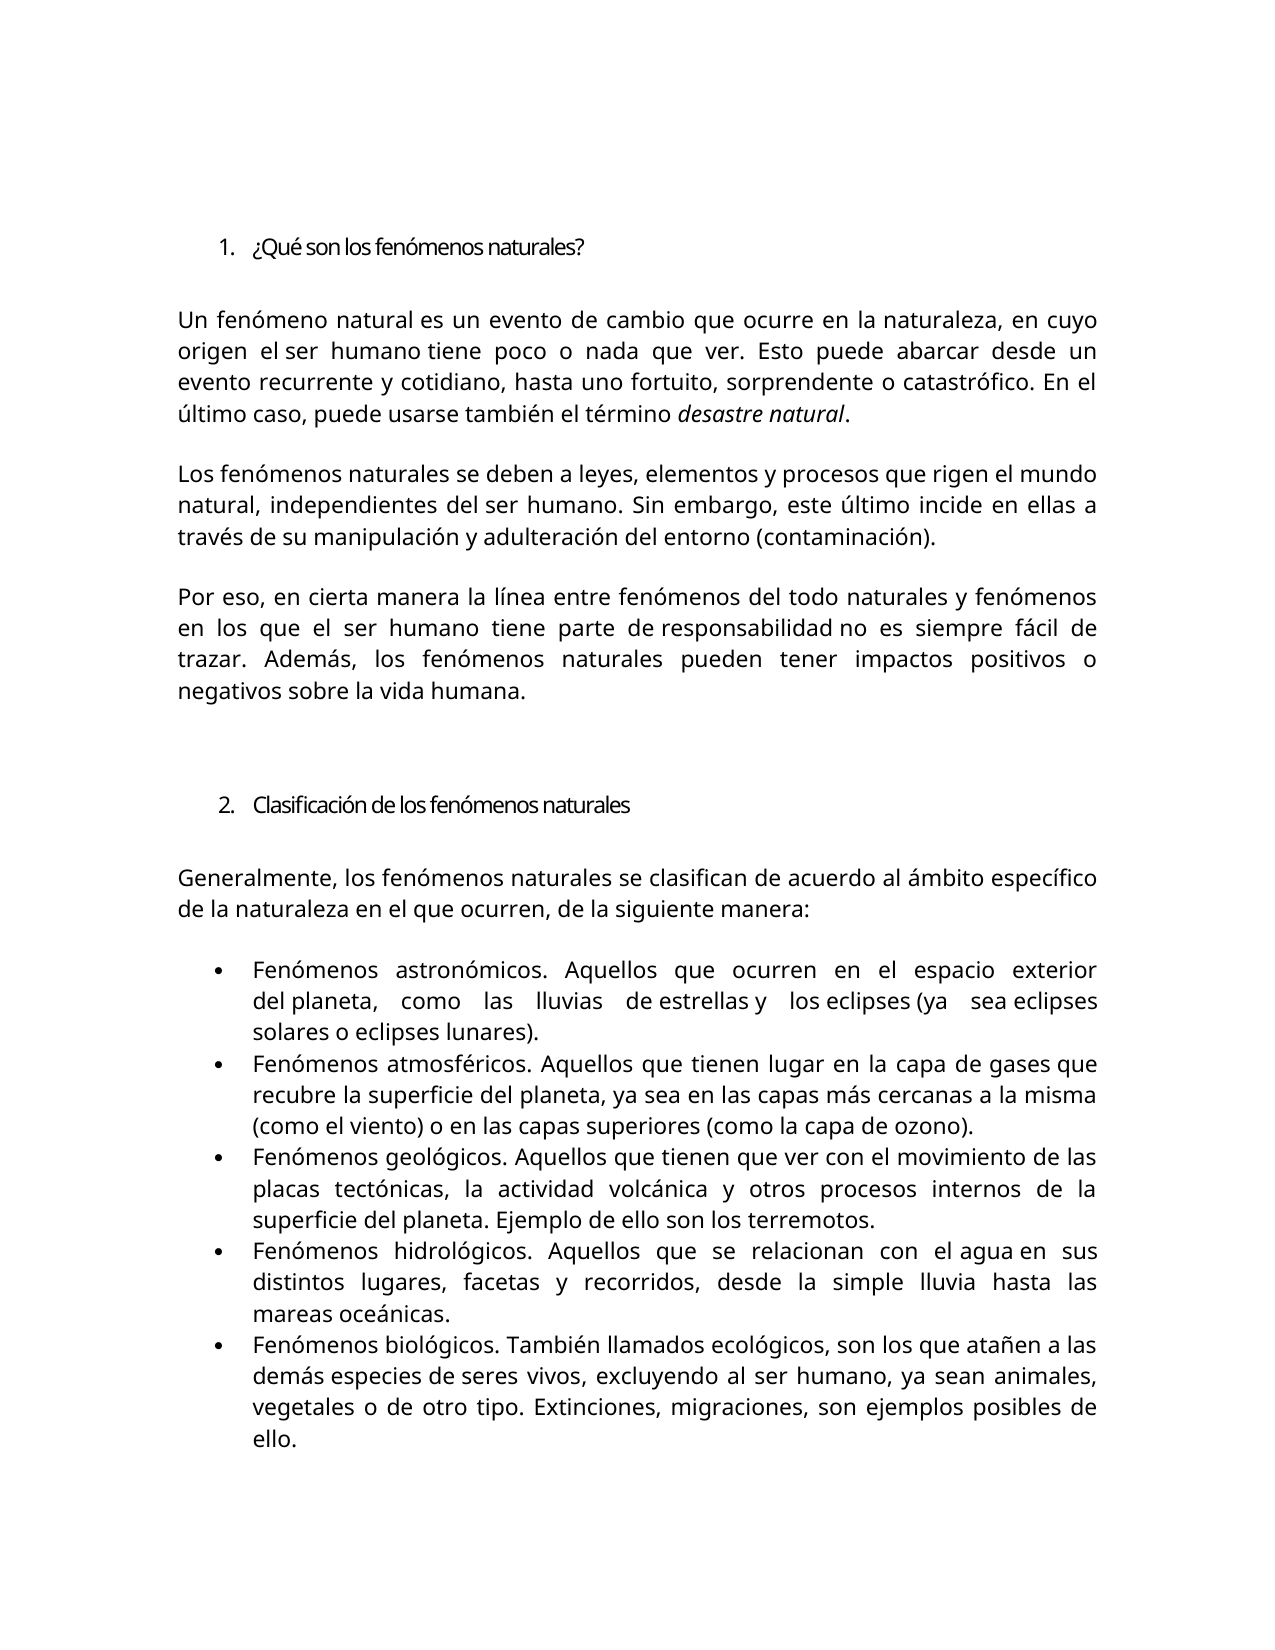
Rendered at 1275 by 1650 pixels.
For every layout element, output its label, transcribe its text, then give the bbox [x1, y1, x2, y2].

text Los fenómenos naturales se deben a leyes, elementos y procesos que rigen el mundo natural, independientes del ser humano. Sin embargo, este último incide en ellas a través de su manipulación y adulteración del entorno (contaminación). [177, 458, 1098, 552]
list Fenómenos hidrológicos. Aquellos que se relacionan con el agua en sus distintos lugares, facetas y recorridos, desde la simple lluvia hasta las mareas oceánicas. [215, 1235, 1098, 1329]
text Por eso, en cierta manera la línea entre fenómenos del todo naturales y fenómenos en los que el ser humano tiene parte de responsabilidad no es siempre fácil de trazar. Además, los fenómenos naturales pueden tener impactos positivos o negativos sobre la vida humana. [177, 581, 1098, 706]
list Fenómenos biológicos. También llamados ecológicos, son los que atañen a las demás especies de seres vivos, excluyendo al ser humano, ya sean animales, vegetales o de otro tipo. Extinciones, migraciones, son ejemplos posibles de ello. [215, 1329, 1098, 1454]
list Clasificación de los fenómenos naturales [218, 768, 1098, 820]
text Un fenómeno natural es un evento de cambio que ocurre en la naturaleza, en cuyo origen el ser humano tiene poco o nada que ver. Esto puede abarcar desde un evento recurrente y cotidiano, hasta uno fortuito, sorprendente o catastrófico. En el último caso, puede usarse también el término desastre natural. [177, 304, 1098, 429]
list ¿Qué son los fenómenos naturales? [218, 210, 1098, 262]
list Fenómenos geológicos. Aquellos que tienen que ver con el movimiento de las placas tectónicas, la actividad volcánica y otros procesos internos de la superficie del planeta. Ejemplo de ello son los terremotos. [215, 1141, 1098, 1235]
text Generalmente, los fenómenos naturales se clasifican de acuerdo al ámbito específico de la naturaleza en el que ocurren, de la siguiente manera: [177, 862, 1098, 925]
list Fenómenos astronómicos. Aquellos que ocurren en el espacio exterior del planeta, como las lluvias de estrellas y los eclipses (ya sea eclipses solares o eclipses lunares). [215, 954, 1098, 1048]
list Fenómenos atmosféricos. Aquellos que tienen lugar en la capa de gases que recubre la superficie del planeta, ya sea en las capas más cercanas a la misma (como el viento) o en las capas superiores (como la capa de ozono). [215, 1048, 1098, 1141]
